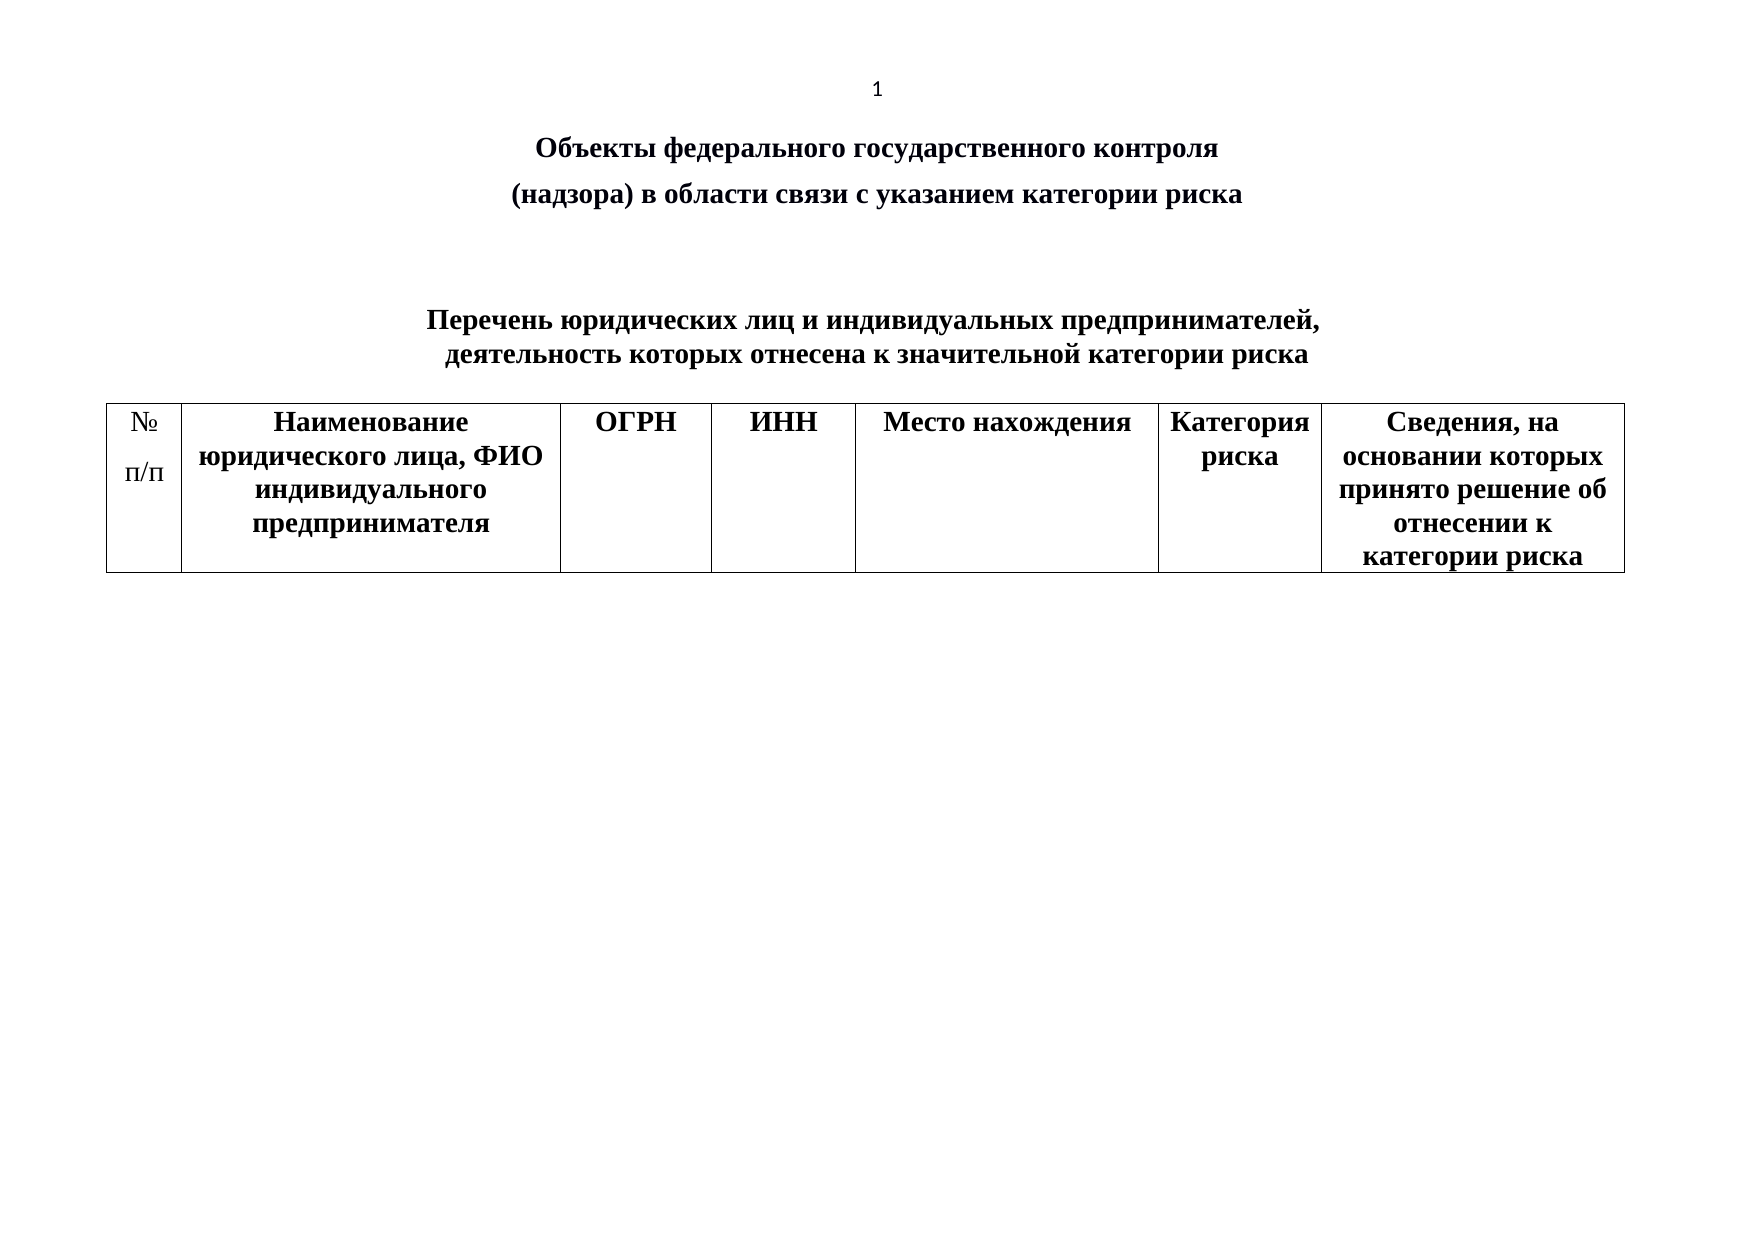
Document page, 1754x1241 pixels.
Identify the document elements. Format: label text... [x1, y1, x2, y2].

table_header ИНН [712, 404, 855, 572]
table_header № п/п [107, 404, 181, 572]
table_header Место нахождения [856, 404, 1158, 572]
text Перечень юридических лиц и индивидуальных предпринимателей, деятельность которых отнесена к значительной категории риска [118, 302, 1636, 369]
table_header Наименование юридического лица, ФИО индивидуального предпринимателя [182, 404, 560, 572]
table_header Категория риска [1159, 404, 1321, 572]
text (надзора) в области связи с указанием категории риска [118, 176, 1636, 209]
table_header ОГРН [561, 404, 711, 572]
text Объекты федерального государственного контроля [118, 130, 1636, 163]
table_header Сведения, на основании которых принято решение об отнесении к категории риска [1322, 404, 1624, 572]
